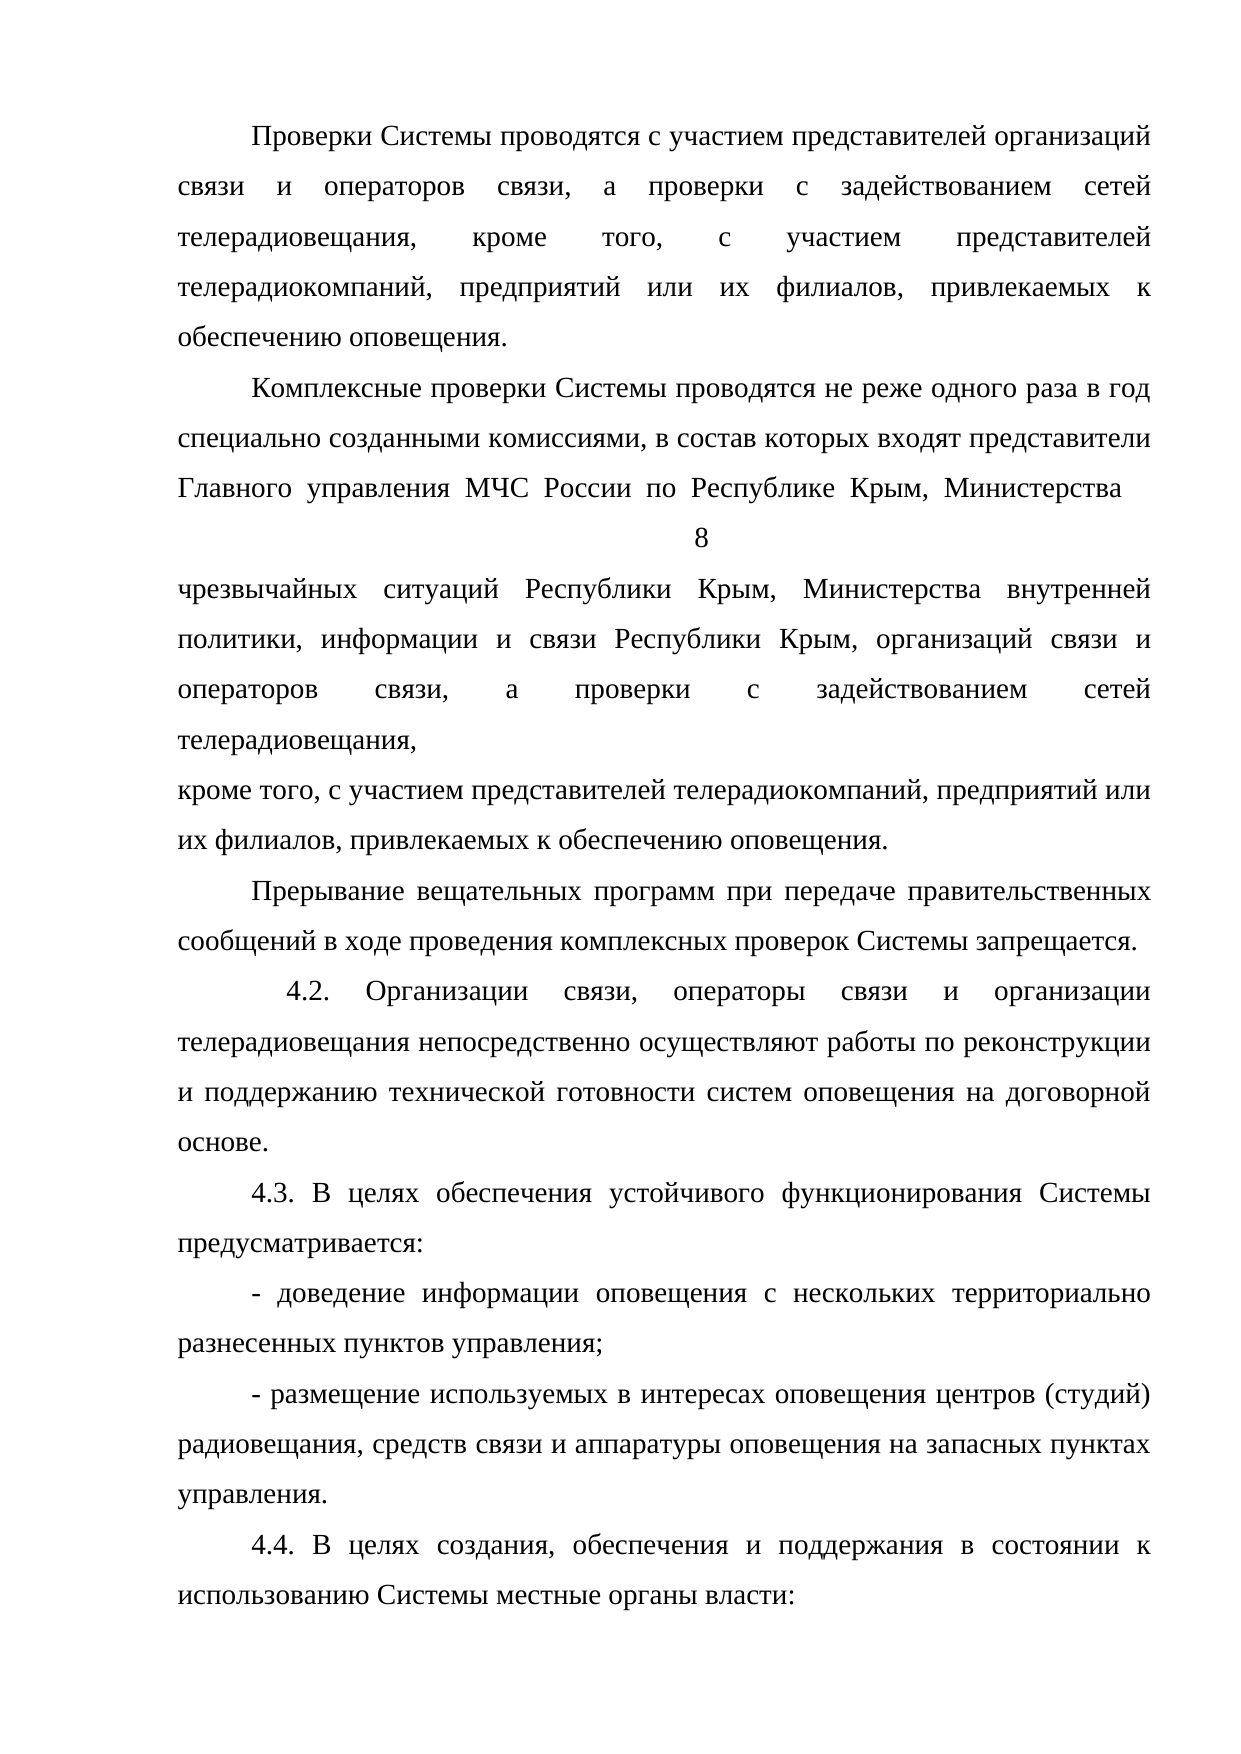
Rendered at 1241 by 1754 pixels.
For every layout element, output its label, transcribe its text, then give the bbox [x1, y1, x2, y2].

list - размещение используемых в интересах оповещения центров (студий) радиовещания, средств связи и аппаратуры оповещения на запасных пунктах управления. [177, 1376, 1152, 1510]
list 4.2. Организации связи, операторы связи и организации телерадиовещания непосредственно осуществляют работы по реконструкции и поддержанию технической готовности систем оповещения на договорной основе. [177, 973, 1152, 1158]
list кроме того, с участием представителей телерадиокомпаний, предприятий или их филиалов, привлекаемых к обеспечению оповещения. [177, 772, 1152, 856]
list 8 [177, 521, 1152, 554]
list Прерывание вещательных программ при передаче правительственных сообщений в ходе проведения комплексных проверок Системы запрещается. [177, 873, 1152, 957]
list Комплексные проверки Системы проводятся не реже одного раза в год специально созданными комиссиями, в состав которых входят представители Главного управления МЧС России по Республике Крым, Министерства [177, 370, 1152, 504]
list чрезвычайных ситуаций Республики Крым, Министерства внутренней политики, информации и связи Республики Крым, организаций связи и операторов связи, а проверки с задействованием сетей телерадиовещания, [177, 571, 1152, 755]
list 4.4. В целях создания, обеспечения и поддержания в состоянии к использованию Системы местные органы власти: [177, 1527, 1152, 1611]
list 4.3. В целях обеспечения устойчивого функционирования Системы предусматривается: [177, 1175, 1152, 1258]
list Проверки Системы проводятся с участием представителей организаций связи и операторов связи, а проверки с задействованием сетей телерадиовещания, кроме того, с участием представителей телерадиокомпаний, предприятий или их филиалов, привлекаемых к обеспечению оповещения. [177, 118, 1152, 353]
list - доведение информации оповещения с нескольких территориально разнесенных пунктов управления; [177, 1275, 1152, 1359]
